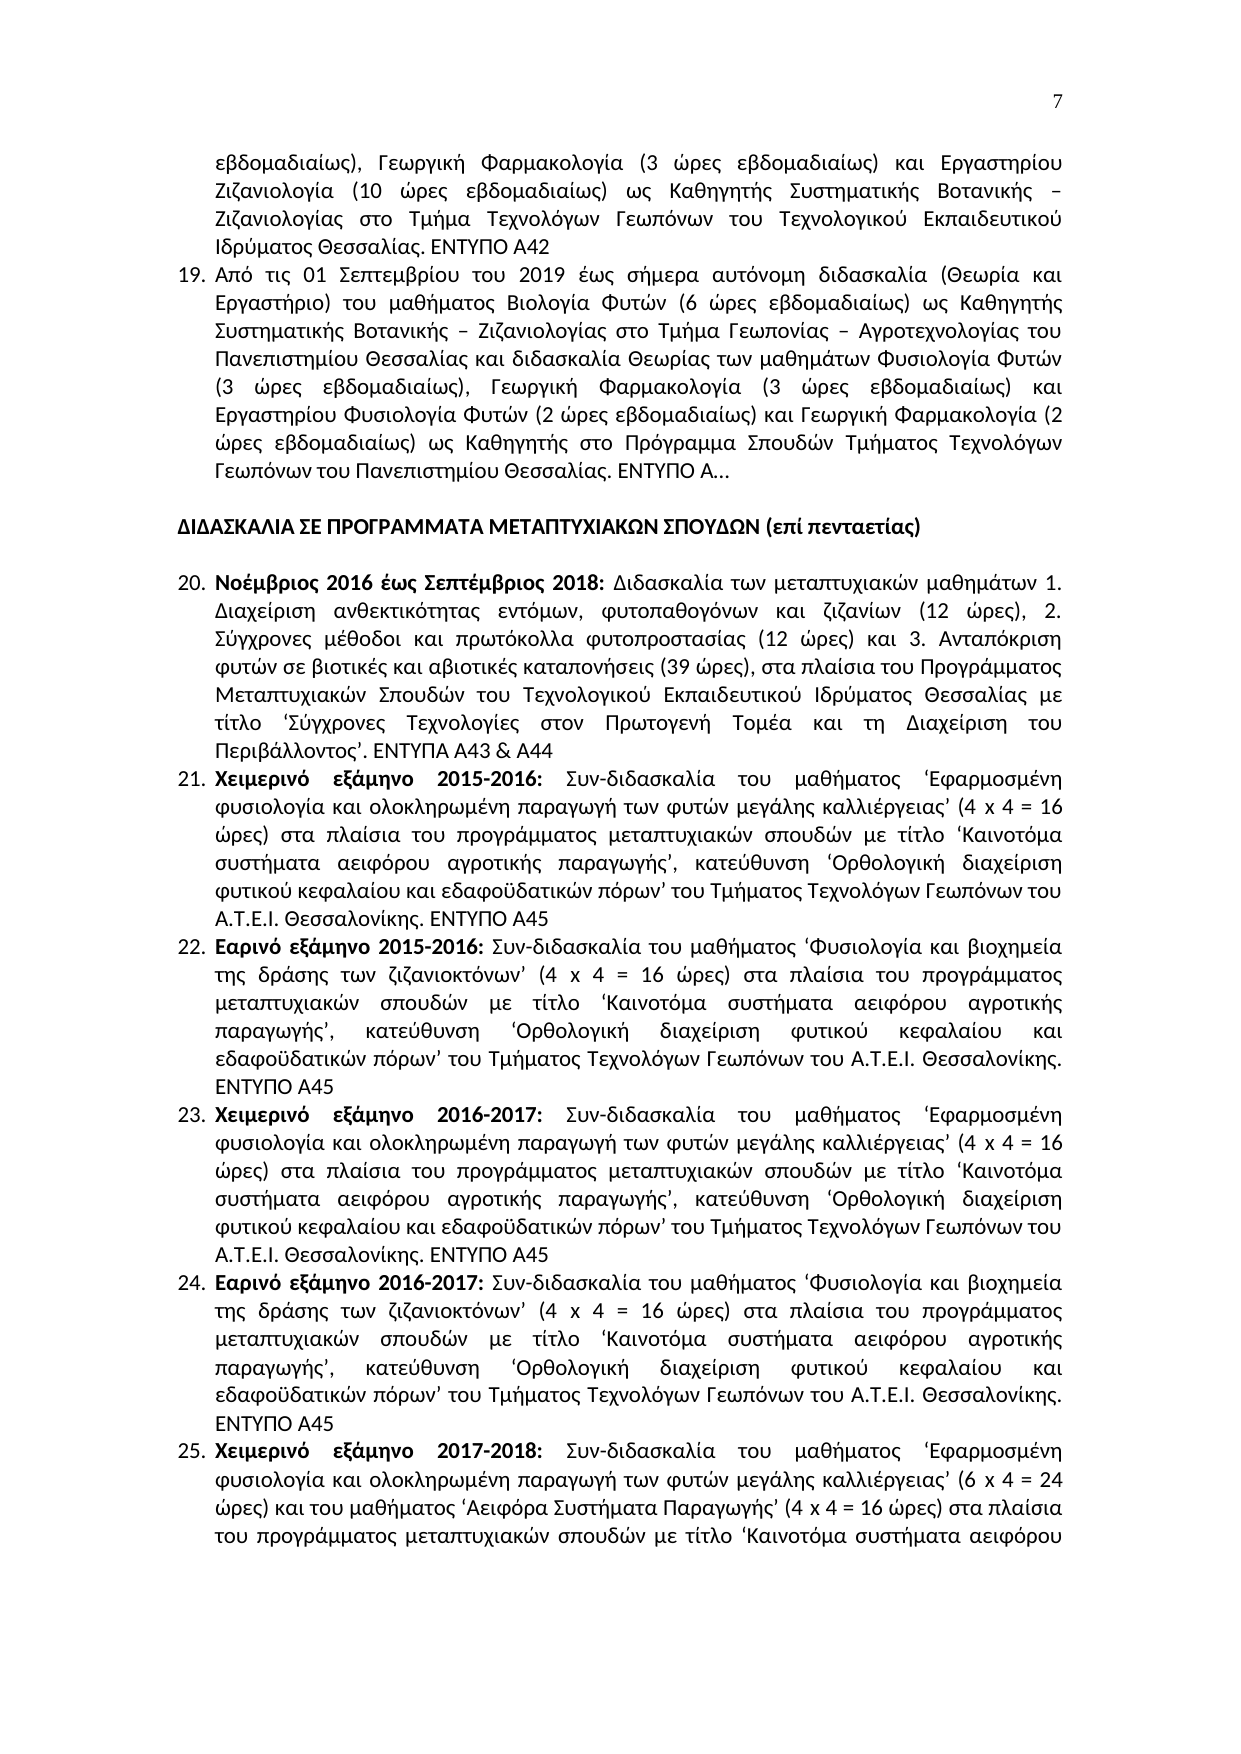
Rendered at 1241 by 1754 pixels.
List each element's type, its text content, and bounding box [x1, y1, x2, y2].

text ΔΙΔΑΣΚΑΛΙΑ ΣΕ ΠΡΟΓΡΑΜΜΑΤΑ ΜΕΤΑΠΤΥΧΙΑΚΩΝ ΣΠΟΥΔΩΝ (επί πενταετίας) [177, 512, 1063, 540]
list Νοέμβριος 2016 έως Σεπτέμβριος 2018: Διδασκαλία των μεταπτυχιακών μαθημάτων 1. Διαχείριση ανθεκτικότητας εντόμων, φυτοπαθογόνων και ζιζανίων (12 ώρες), 2. Σύγχρονες μέθοδοι και πρωτόκολλα φυτοπροστασίας (12 ώρες) και 3. Ανταπόκριση φυτών σε βιοτικές και αβιοτικές καταπονήσεις (39 ώρες), στα πλαίσια του Προγράμματος Μεταπτυχιακών Σπουδών του Τεχνολογικού Εκπαιδευτικού Ιδρύματος Θεσσαλίας με τίτλο ‘Σύγχρονες Τεχνολογίες στον Πρωτογενή Τομέα και τη Διαχείριση του Περιβάλλοντος’. ΕΝΤΥΠΑ Α43 & Α44 [177, 568, 1063, 764]
list Χειμερινό εξάμηνο 2016-2017: Συν-διδασκαλία του μαθήματος ‘Εφαρμοσμένη φυσιολογία και ολοκληρωμένη παραγωγή των φυτών μεγάλης καλλιέργειας’ (4 x 4 = 16 ώρες) στα πλαίσια του προγράμματος μεταπτυχιακών σπουδών με τίτλο ‘Καινοτόμα συστήματα αειφόρου αγροτικής παραγωγής’, κατεύθυνση ‘Ορθολογική διαχείριση φυτικού κεφαλαίου και εδαφοϋδατικών πόρων’ του Τμήματος Τεχνολόγων Γεωπόνων του Α.Τ.Ε.Ι. Θεσσαλονίκης. ΕΝΤΥΠΟ Α45 [177, 1100, 1063, 1268]
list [177, 1437, 1063, 1549]
list Από τις 01 Σεπτεμβρίου του 2019 έως σήμερα αυτόνομη διδασκαλία (Θεωρία και Εργαστήριο) του μαθήματος Βιολογία Φυτών (6 ώρες εβδομαδιαίως) ως Καθηγητής Συστηματικής Βοτανικής – Ζιζανιολογίας στο Τμήμα Γεωπονίας – Αγροτεχνολογίας του Πανεπιστημίου Θεσσαλίας και διδασκαλία Θεωρίας των μαθημάτων Φυσιολογία Φυτών (3 ώρες εβδομαδιαίως), Γεωργική Φαρμακολογία (3 ώρες εβδομαδιαίως) και Εργαστηρίου Φυσιολογία Φυτών (2 ώρες εβδομαδιαίως) και Γεωργική Φαρμακολογία (2 ώρες εβδομαδιαίως) ως Καθηγητής στο Πρόγραμμα Σπουδών Τμήματος Τεχνολόγων Γεωπόνων του Πανεπιστημίου Θεσσαλίας. ΕΝΤΥΠΟ Α… [177, 260, 1063, 484]
list Εαρινό εξάμηνο 2016-2017: Συν-διδασκαλία του μαθήματος ‘Φυσιολογία και βιοχημεία της δράσης των ζιζανιοκτόνων’ (4 x 4 = 16 ώρες) στα πλαίσια του προγράμματος μεταπτυχιακών σπουδών με τίτλο ‘Καινοτόμα συστήματα αειφόρου αγροτικής παραγωγής’, κατεύθυνση ‘Ορθολογική διαχείριση φυτικού κεφαλαίου και εδαφοϋδατικών πόρων’ του Τμήματος Τεχνολόγων Γεωπόνων του Α.Τ.Ε.Ι. Θεσσαλονίκης. ΕΝΤΥΠΟ Α45 [177, 1268, 1063, 1437]
list Εαρινό εξάμηνο 2015-2016: Συν-διδασκαλία του μαθήματος ‘Φυσιολογία και βιοχημεία της δράσης των ζιζανιοκτόνων’ (4 x 4 = 16 ώρες) στα πλαίσια του προγράμματος μεταπτυχιακών σπουδών με τίτλο ‘Καινοτόμα συστήματα αειφόρου αγροτικής παραγωγής’, κατεύθυνση ‘Ορθολογική διαχείριση φυτικού κεφαλαίου και εδαφοϋδατικών πόρων’ του Τμήματος Τεχνολόγων Γεωπόνων του Α.Τ.Ε.Ι. Θεσσαλονίκης. ΕΝΤΥΠΟ Α45 [177, 932, 1063, 1100]
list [177, 148, 1063, 260]
list Χειμερινό εξάμηνο 2015-2016: Συν-διδασκαλία του μαθήματος ‘Εφαρμοσμένη φυσιολογία και ολοκληρωμένη παραγωγή των φυτών μεγάλης καλλιέργειας’ (4 x 4 = 16 ώρες) στα πλαίσια του προγράμματος μεταπτυχιακών σπουδών με τίτλο ‘Καινοτόμα συστήματα αειφόρου αγροτικής παραγωγής’, κατεύθυνση ‘Ορθολογική διαχείριση φυτικού κεφαλαίου και εδαφοϋδατικών πόρων’ του Τμήματος Τεχνολόγων Γεωπόνων του Α.Τ.Ε.Ι. Θεσσαλονίκης. ΕΝΤΥΠΟ Α45 [177, 764, 1063, 932]
